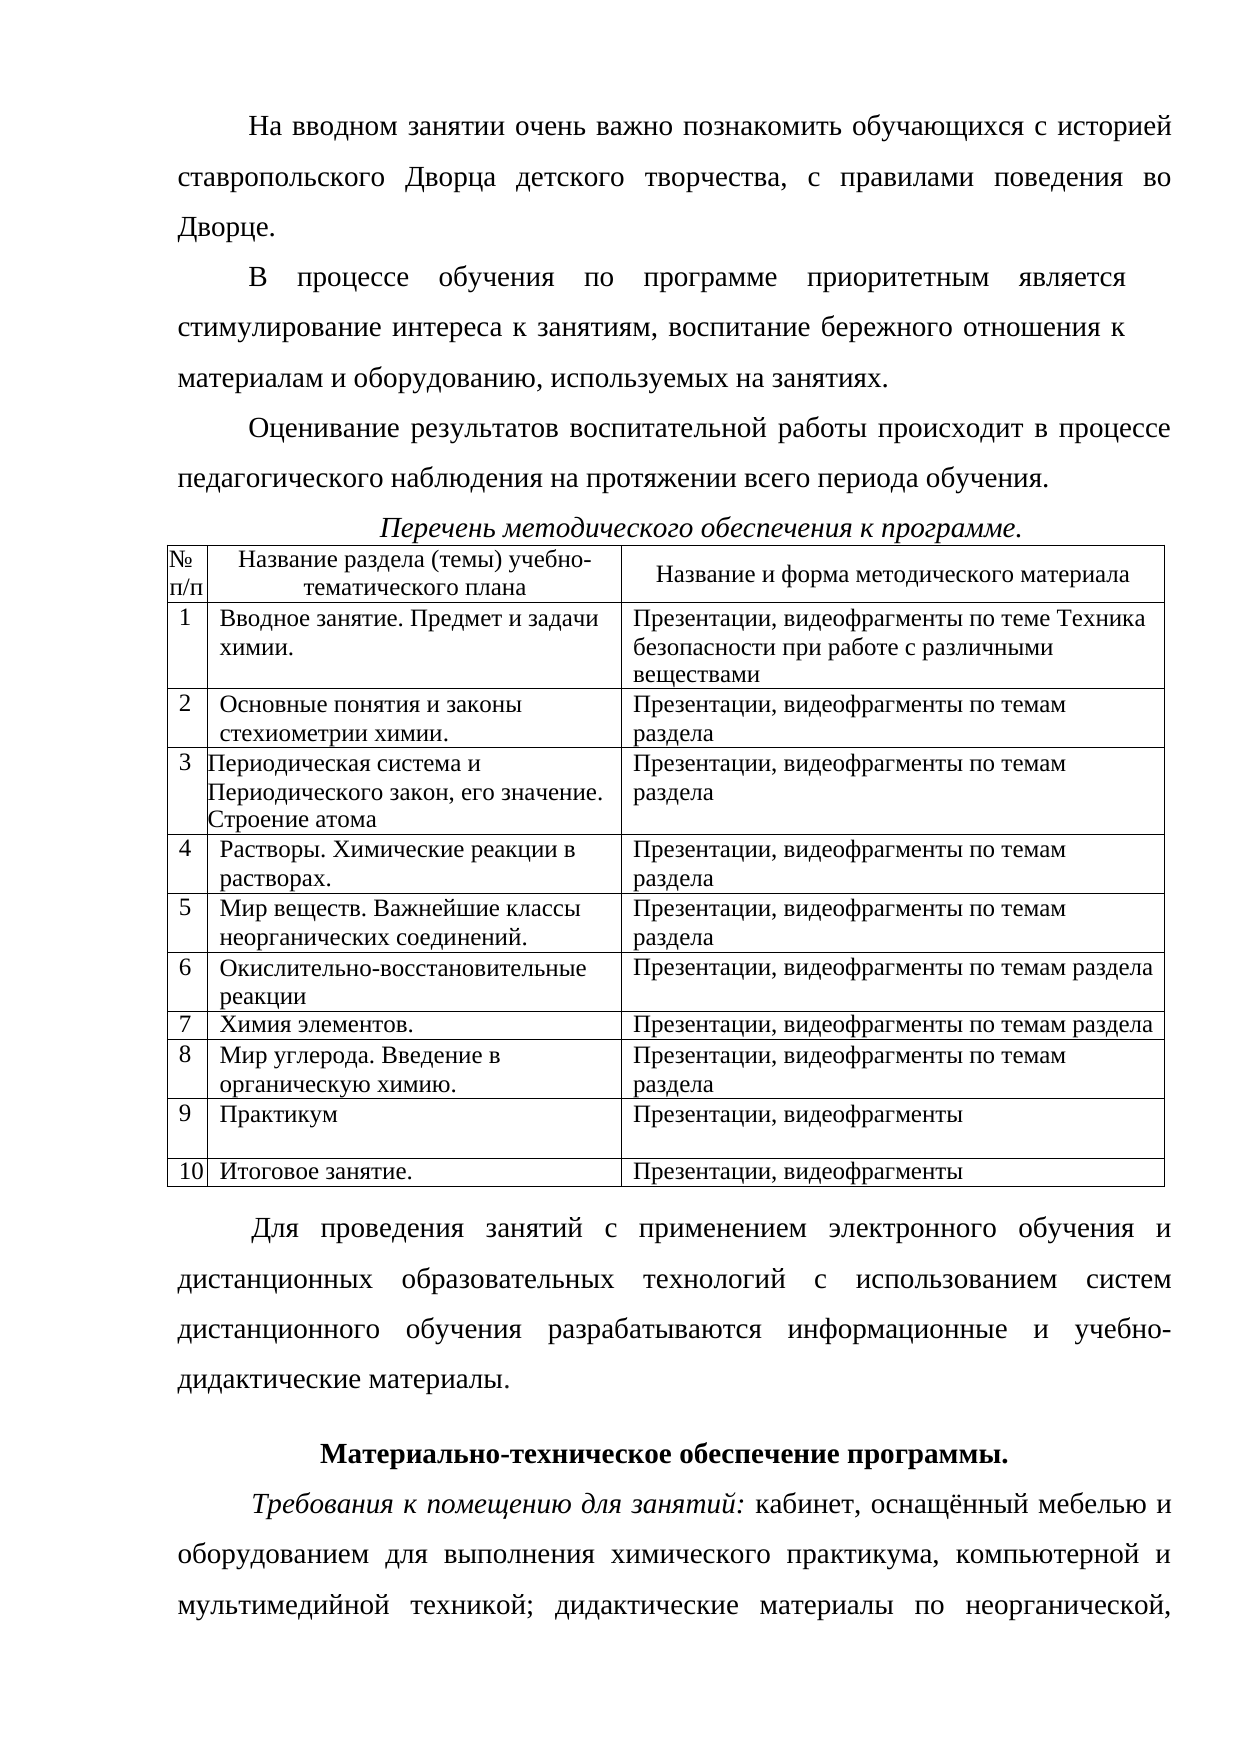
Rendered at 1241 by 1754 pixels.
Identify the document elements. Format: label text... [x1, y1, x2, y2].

table_cell 7 [168, 1012, 207, 1039]
table_cell Презентации, видеофрагменты по темам раздела [622, 1040, 1164, 1098]
table_cell 1 [168, 603, 207, 688]
table_cell 9 [168, 1099, 207, 1157]
table_cell Химия элементов. [208, 1012, 621, 1039]
table_cell Мир веществ. Важнейшие классы неорганических соединений. [208, 894, 621, 952]
table_cell 10 [168, 1159, 207, 1186]
table_cell Презентации, видеофрагменты по темам раздела [622, 894, 1164, 952]
table_cell Практикум [208, 1099, 621, 1157]
table_cell 3 [168, 748, 207, 833]
table_cell Презентации, видеофрагменты [622, 1159, 1164, 1186]
table_header № п/п [168, 546, 207, 602]
table_cell Периодическая система и Периодического закон, его значение. Строение атома [208, 748, 621, 833]
table_cell 6 [168, 953, 207, 1011]
table_cell Растворы. Химические реакции в растворах. [208, 835, 621, 892]
table_cell Презентации, видеофрагменты по темам раздела [622, 748, 1164, 833]
table_cell Итоговое занятие. [208, 1159, 621, 1186]
table_cell Окислительно-восстановительные реакции [208, 953, 621, 1011]
table_cell 5 [168, 894, 207, 952]
text В процессе обучения по программе приоритетным является стимулирование интереса к занятиям, воспитание бережного отношения к материалам и оборудованию, используемых на занятиях. [177, 259, 1126, 393]
table_cell Презентации, видеофрагменты [622, 1099, 1164, 1157]
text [177, 1486, 1172, 1621]
table_cell Презентации, видеофрагменты по темам раздела [622, 835, 1164, 892]
table_cell 8 [168, 1040, 207, 1098]
table_header Название раздела (темы) учебно- тематического плана [208, 546, 621, 602]
table_cell 4 [168, 835, 207, 892]
text Для проведения занятий с применением электронного обучения и дистанционных образовательных технологий с использованием систем дистанционного обучения разрабатываются информационные и учебно- дидактические материалы. [177, 1210, 1172, 1395]
text Оценивание результатов воспитательной работы происходит в процессе педагогического наблюдения на протяжении всего периода обучения. [177, 410, 1172, 494]
subtitle Материально-техническое обеспечение программы. [320, 1436, 1196, 1469]
table_cell Основные понятия и законы стехиометрии химии. [208, 689, 621, 747]
table_cell Вводное занятие. Предмет и задачи химии. [208, 603, 621, 688]
table_header Название и форма методического материала [622, 546, 1164, 602]
table_cell Презентации, видеофрагменты по темам раздела [622, 689, 1164, 747]
table_cell Мир углерода. Введение в органическую химию. [208, 1040, 621, 1098]
table_cell Презентации, видеофрагменты по темам раздела [622, 1012, 1164, 1039]
text На вводном занятии очень важно познакомить обучающихся с историей ставропольского Дворца детского творчества, с правилами поведения во Дворце. [177, 108, 1172, 242]
table_cell 2 [168, 689, 207, 747]
text Перечень методического обеспечения к программе. [379, 511, 1196, 544]
table_cell Презентации, видеофрагменты по темам раздела [622, 953, 1164, 1011]
table_cell Презентации, видеофрагменты по теме Техника безопасности при работе с различными веществами [622, 603, 1164, 688]
